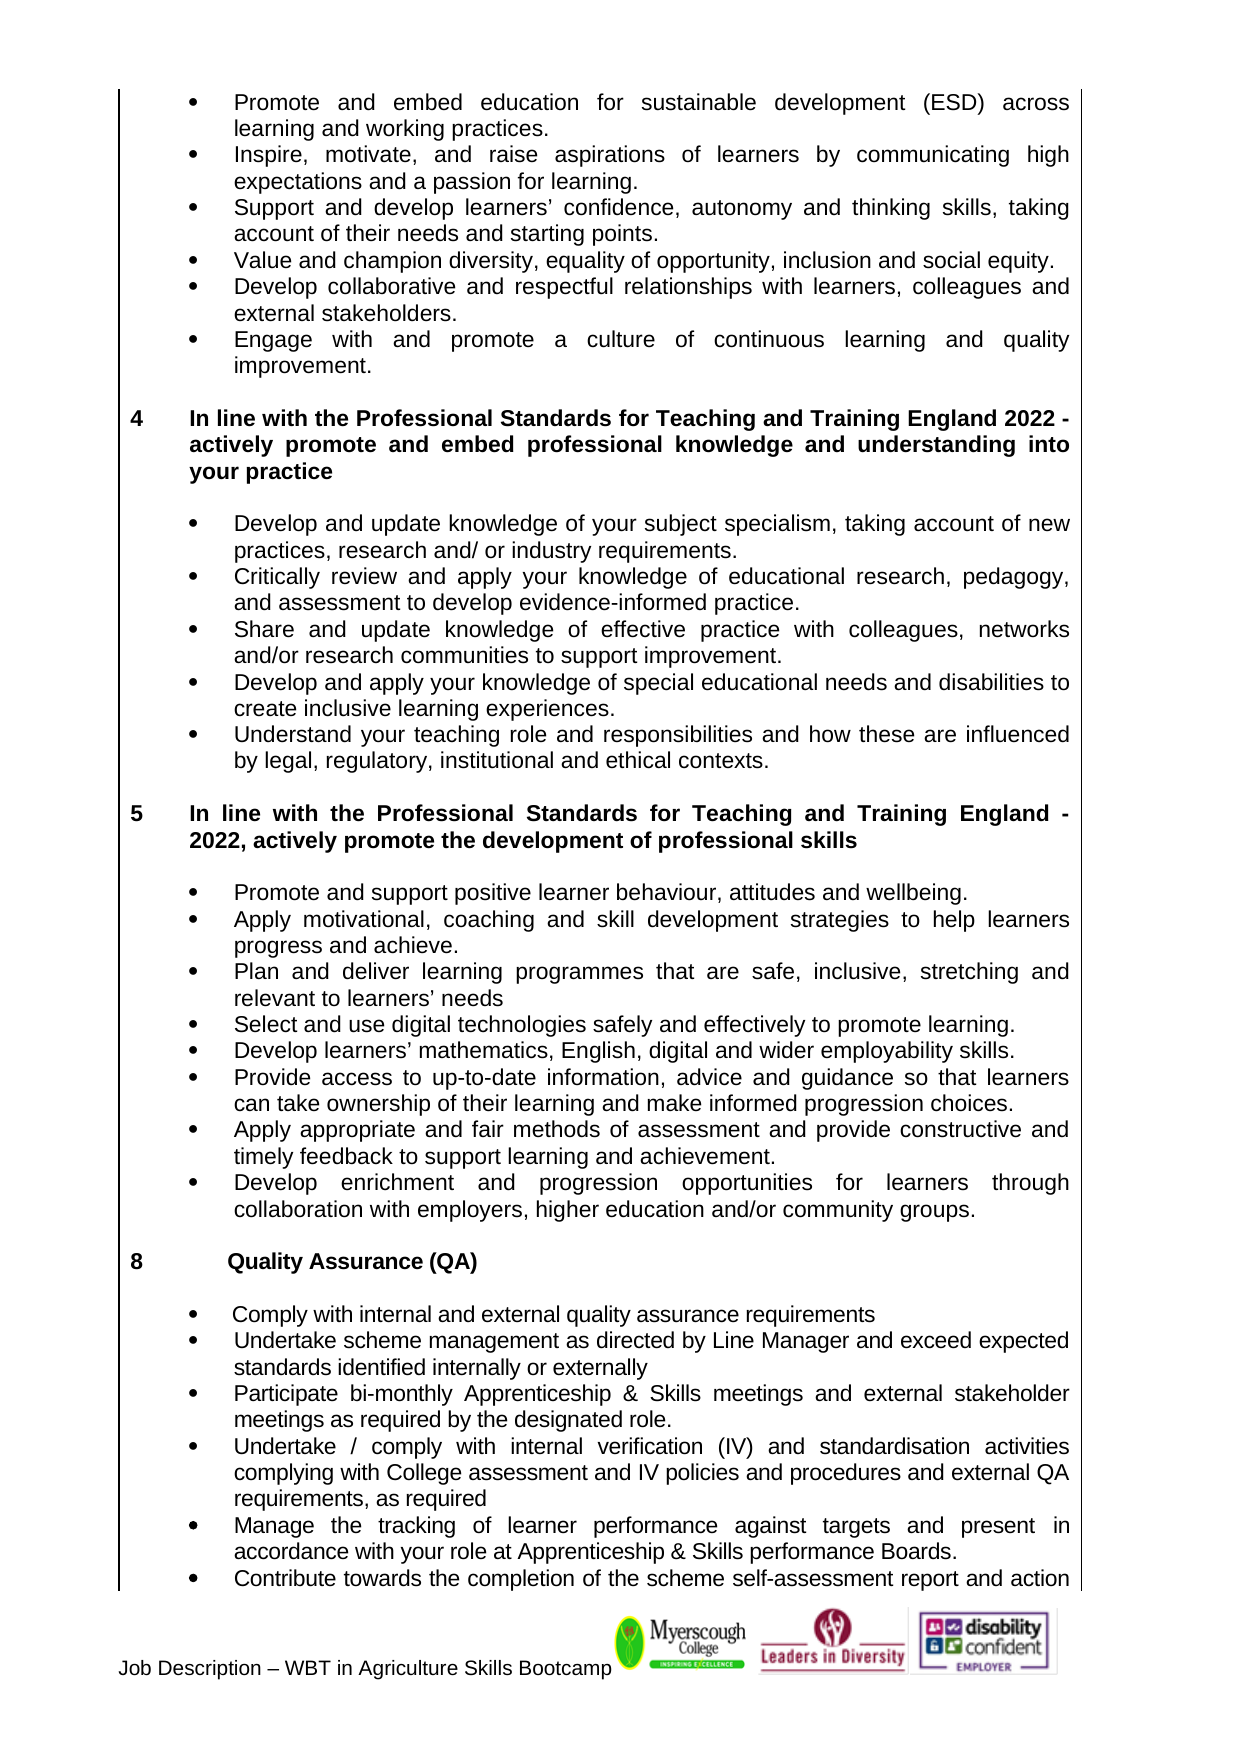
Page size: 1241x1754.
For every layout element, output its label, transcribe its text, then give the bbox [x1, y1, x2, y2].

picture [612, 1612, 749, 1676]
picture [758, 1607, 1059, 1676]
